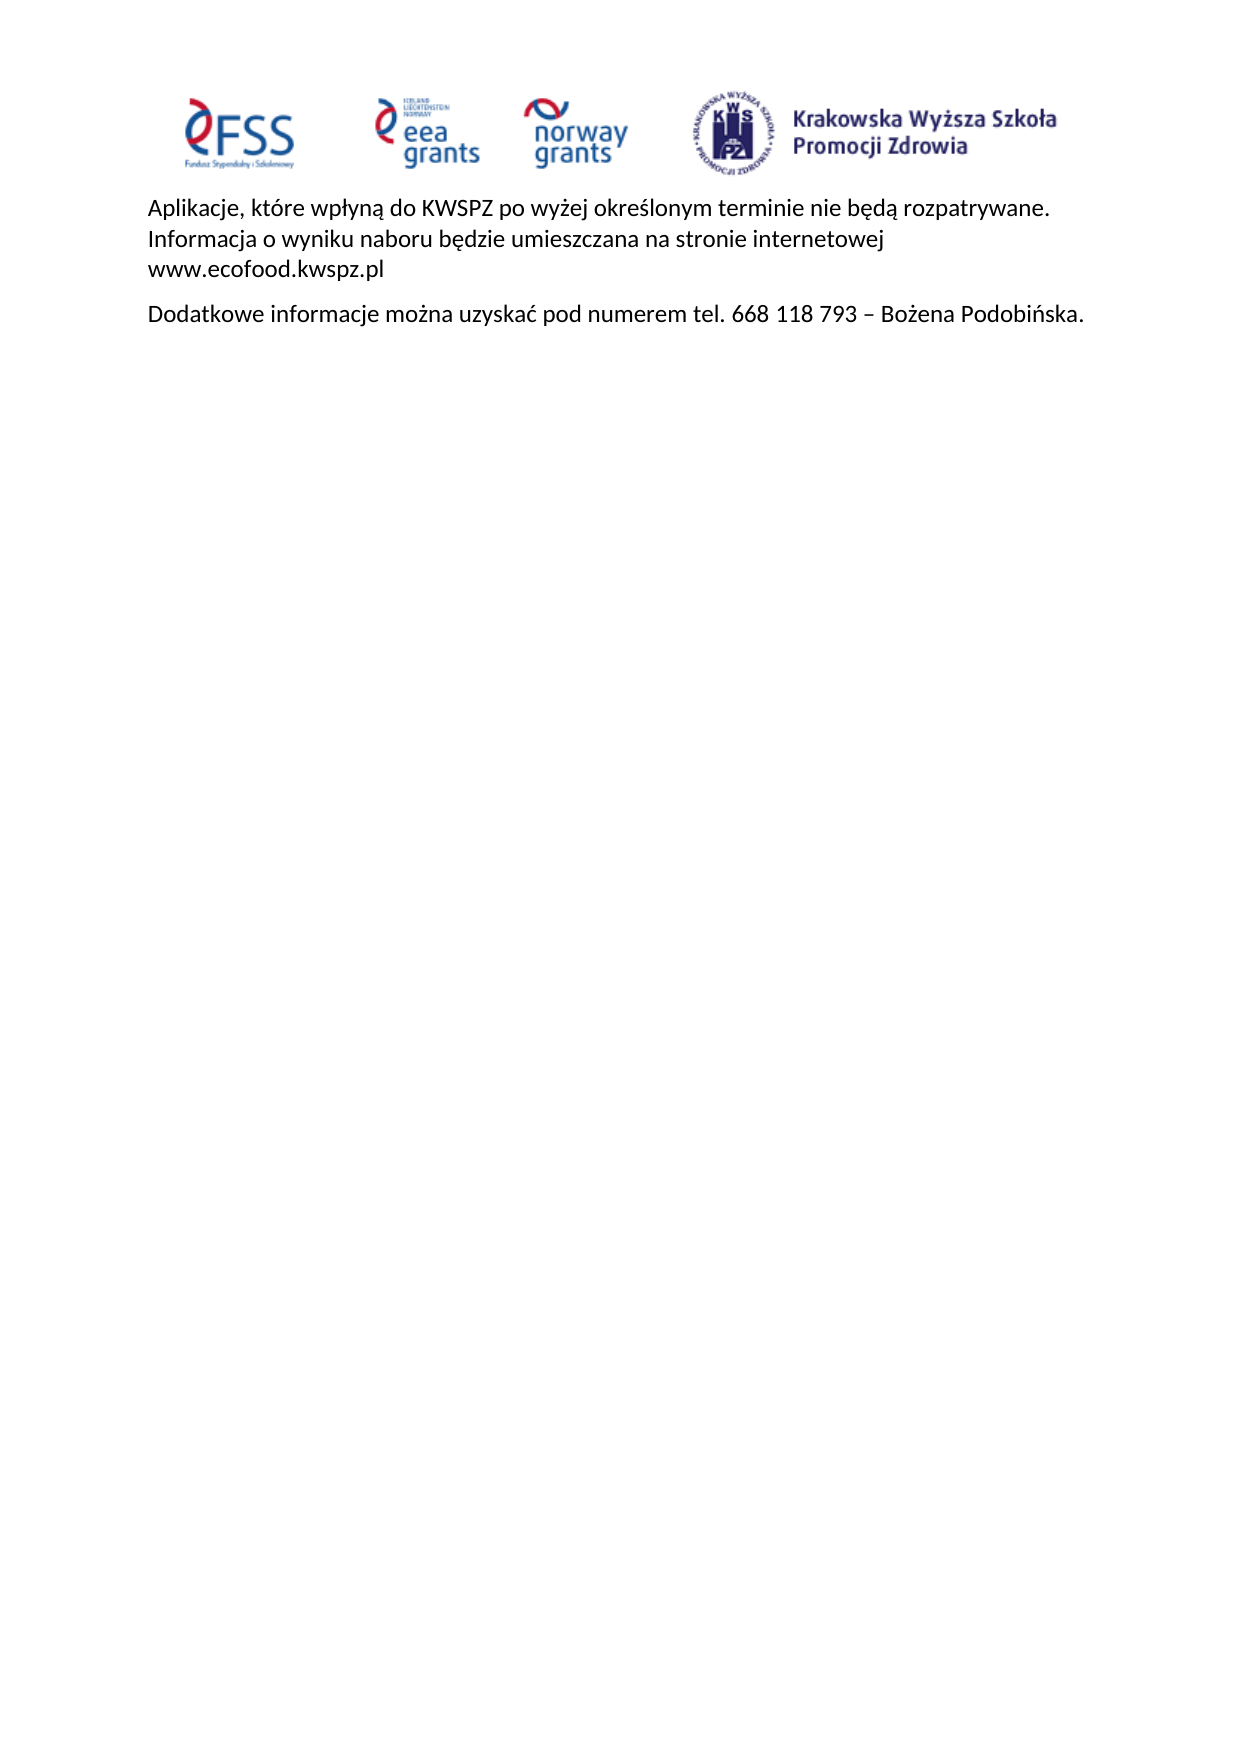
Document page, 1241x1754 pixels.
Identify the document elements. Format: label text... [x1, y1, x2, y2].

text Dodatkowe informacje można uzyskać pod numerem tel. 668 118 793 – Bożena Podobińska. [148, 298, 1093, 359]
text Aplikacje, które wpłyną do KWSPZ po wyżej określonym terminie nie będą rozpatrywane. Informacja o wyniku naboru będzie umieszczana na stronie internetowej www.ecofood.kwspz.pl [148, 193, 1093, 284]
picture [147, 73, 1093, 193]
